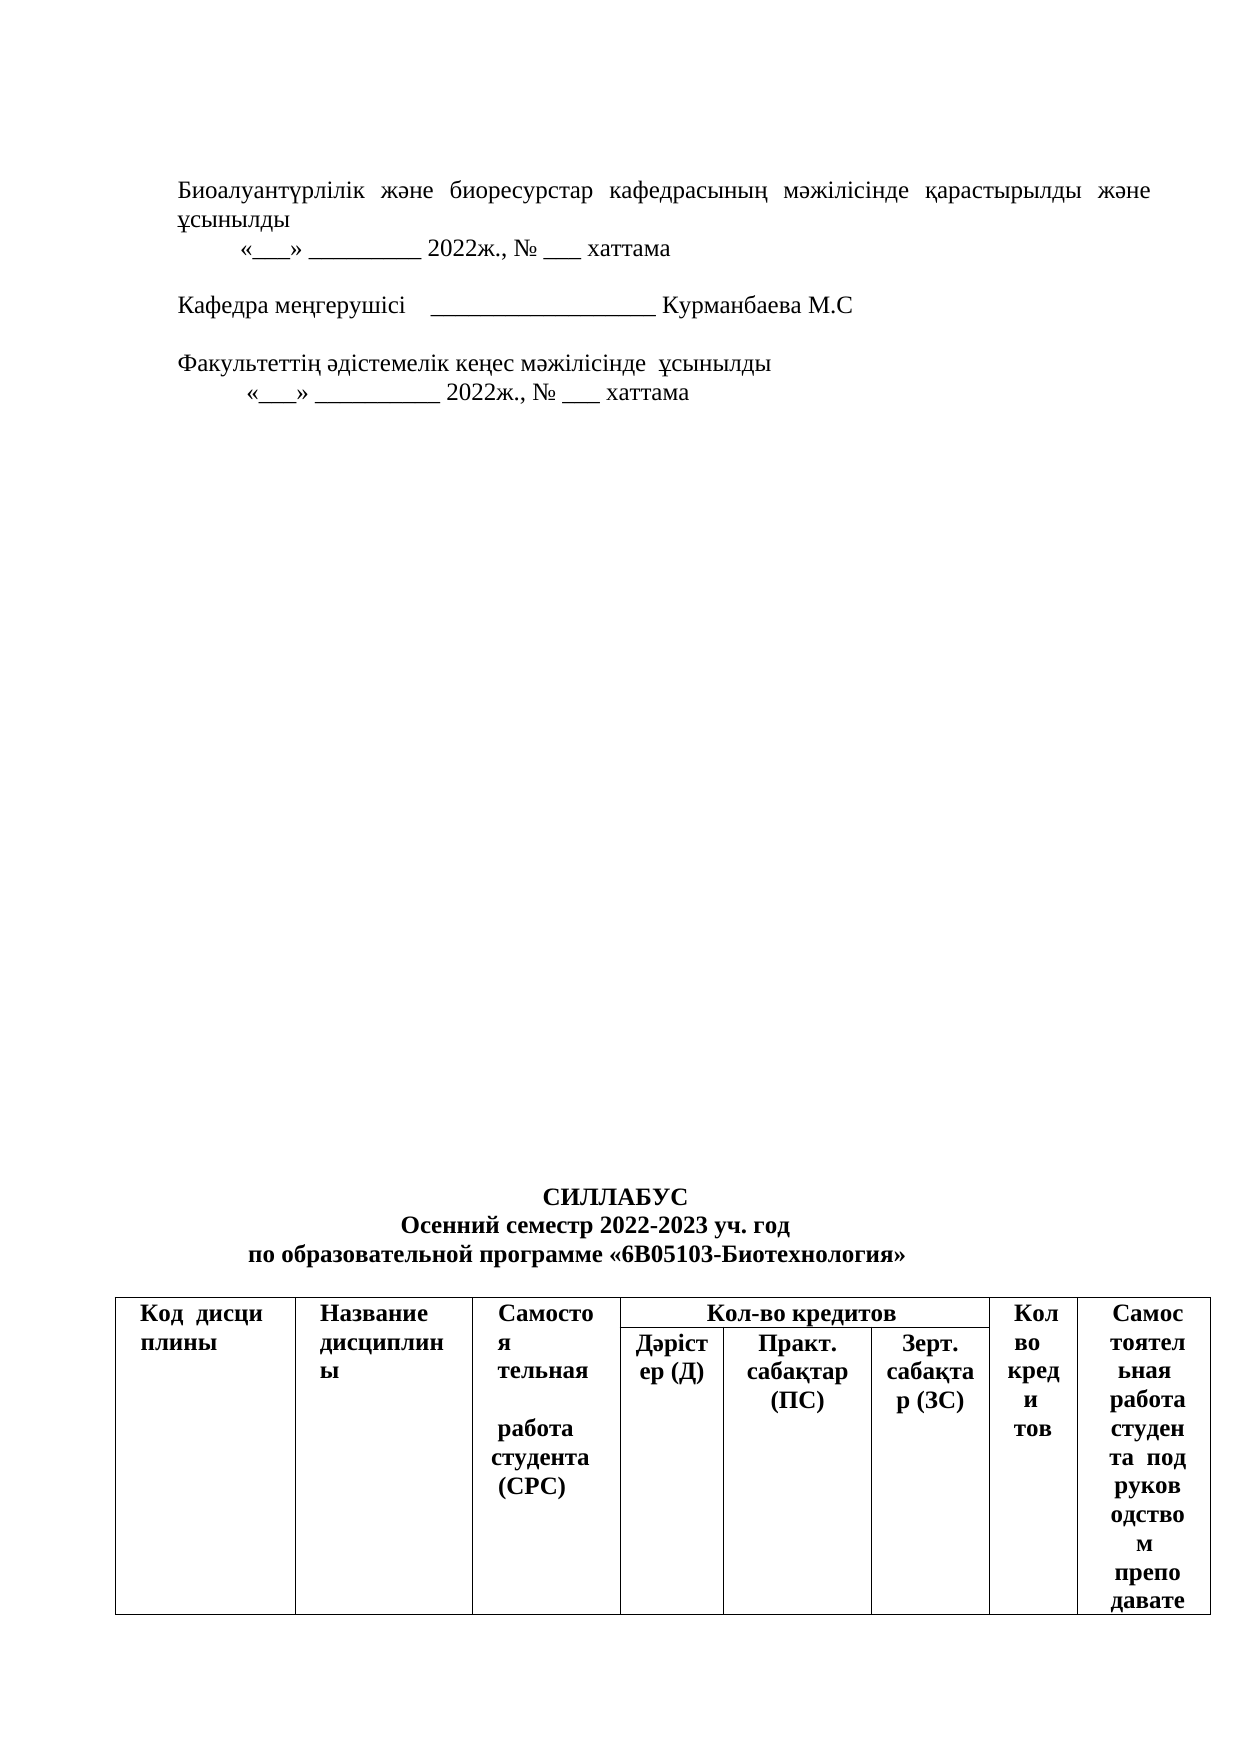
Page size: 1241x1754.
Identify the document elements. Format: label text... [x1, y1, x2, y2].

text СИЛЛАБУС [177, 1182, 694, 1211]
table_cell Зерт. сабақтар (ЗС) [872, 1328, 989, 1614]
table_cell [724, 1328, 871, 1614]
table_header Самостоя тельная работа студента (СРС) [473, 1298, 620, 1614]
text по образовательной программе «6В05103-Биотехнология» [177, 1239, 906, 1268]
text Биоалуантүрлілік және биоресурстар кафедрасының мәжілісінде қарастырылды және ұсынылды [177, 176, 1152, 233]
text Факультеттің әдістемелік кеңес мәжілісінде ұсынылды [177, 348, 1152, 377]
table_header Название дисциплины [296, 1298, 472, 1614]
text Кафедра меңгерушісі __________________ Курманбаева М.С [177, 291, 1152, 319]
table_header Самостоятельная работа студента под руководством преподавателя (СРСП) [1078, 1298, 1210, 1614]
text «___» __________ 2022ж., № ___ хаттама [177, 377, 1152, 406]
table_cell Дәрістер (Д) [621, 1328, 723, 1614]
text Осенний семестр 2022-2023 уч. год [177, 1211, 796, 1239]
table_header Код дисци плины [116, 1298, 295, 1614]
table_header Кол-во кредитов [621, 1298, 989, 1327]
table_header Кол во креди тов [990, 1298, 1077, 1614]
text «___» _________ 2022ж., № ___ хаттама [177, 233, 1152, 262]
